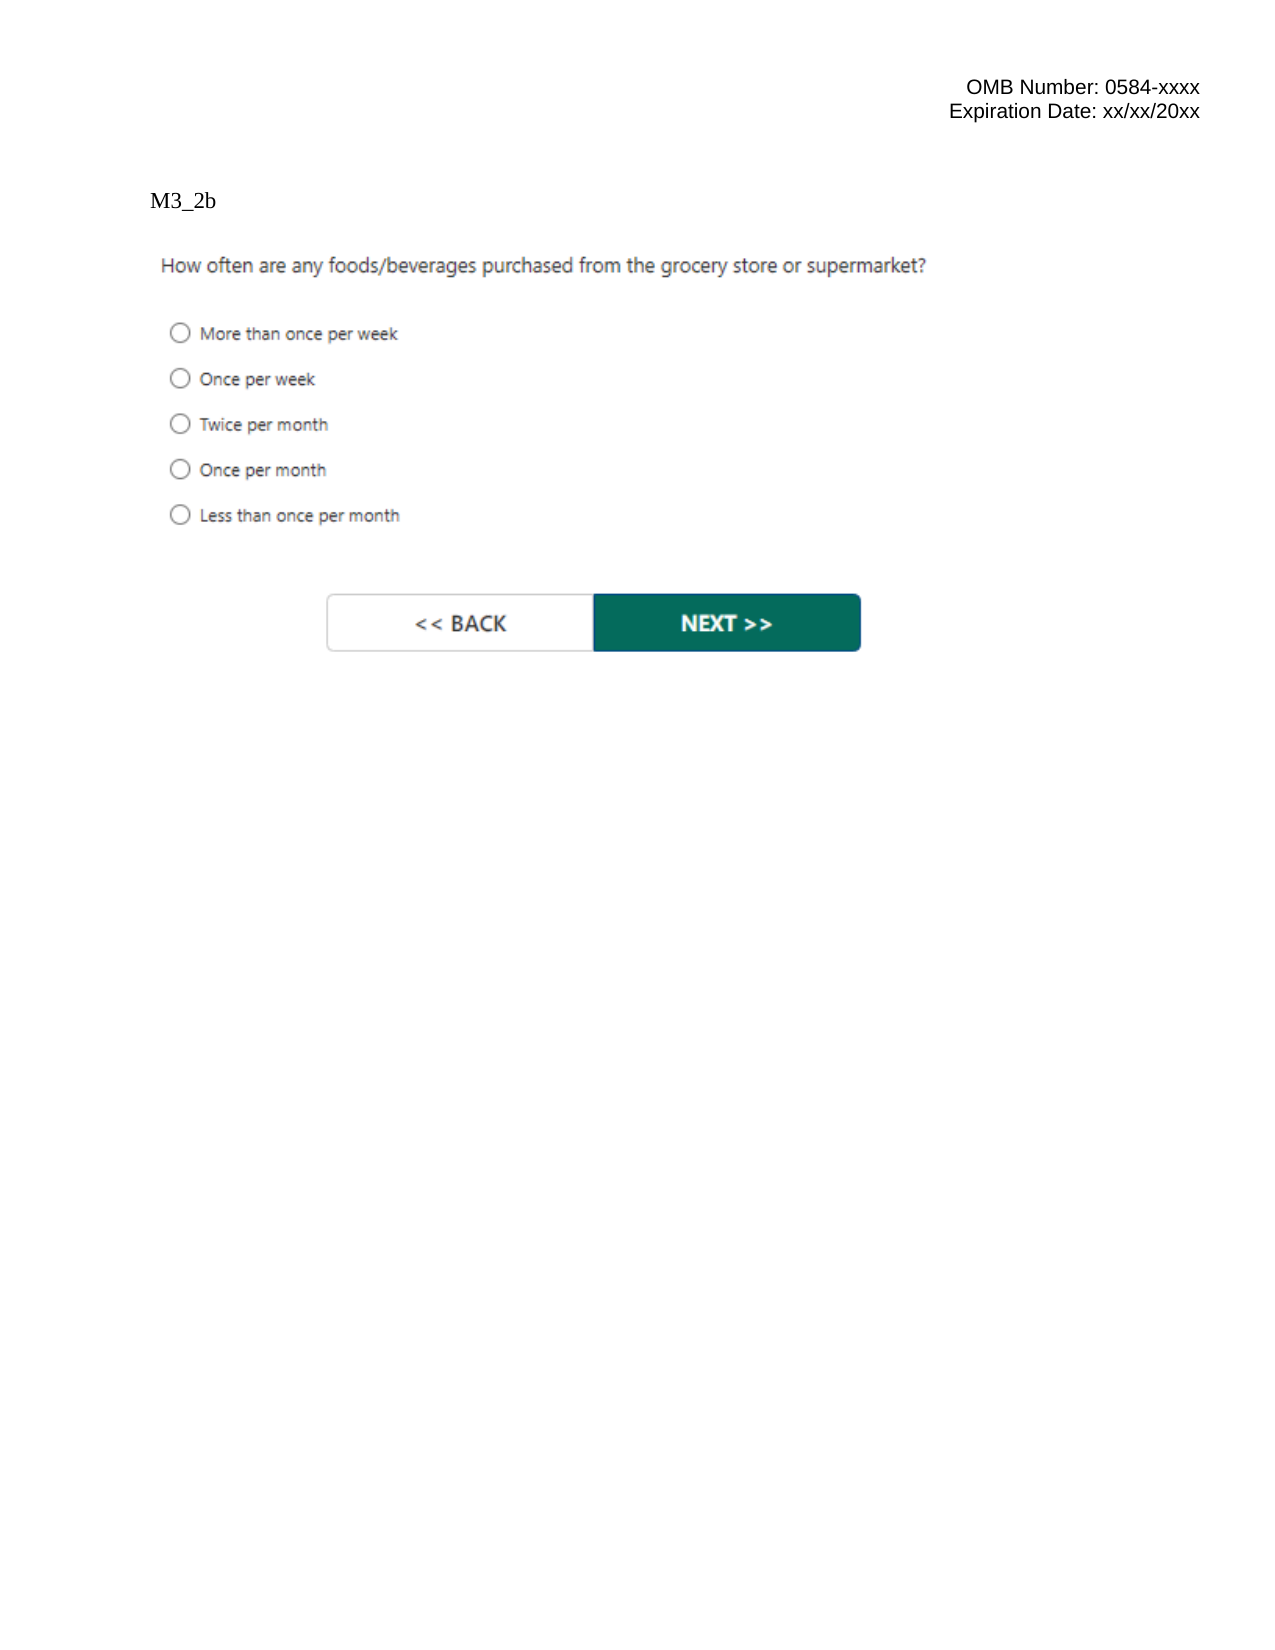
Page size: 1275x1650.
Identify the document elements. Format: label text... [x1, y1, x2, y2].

text M3_2b [150, 187, 1125, 214]
picture [150, 232, 1041, 688]
